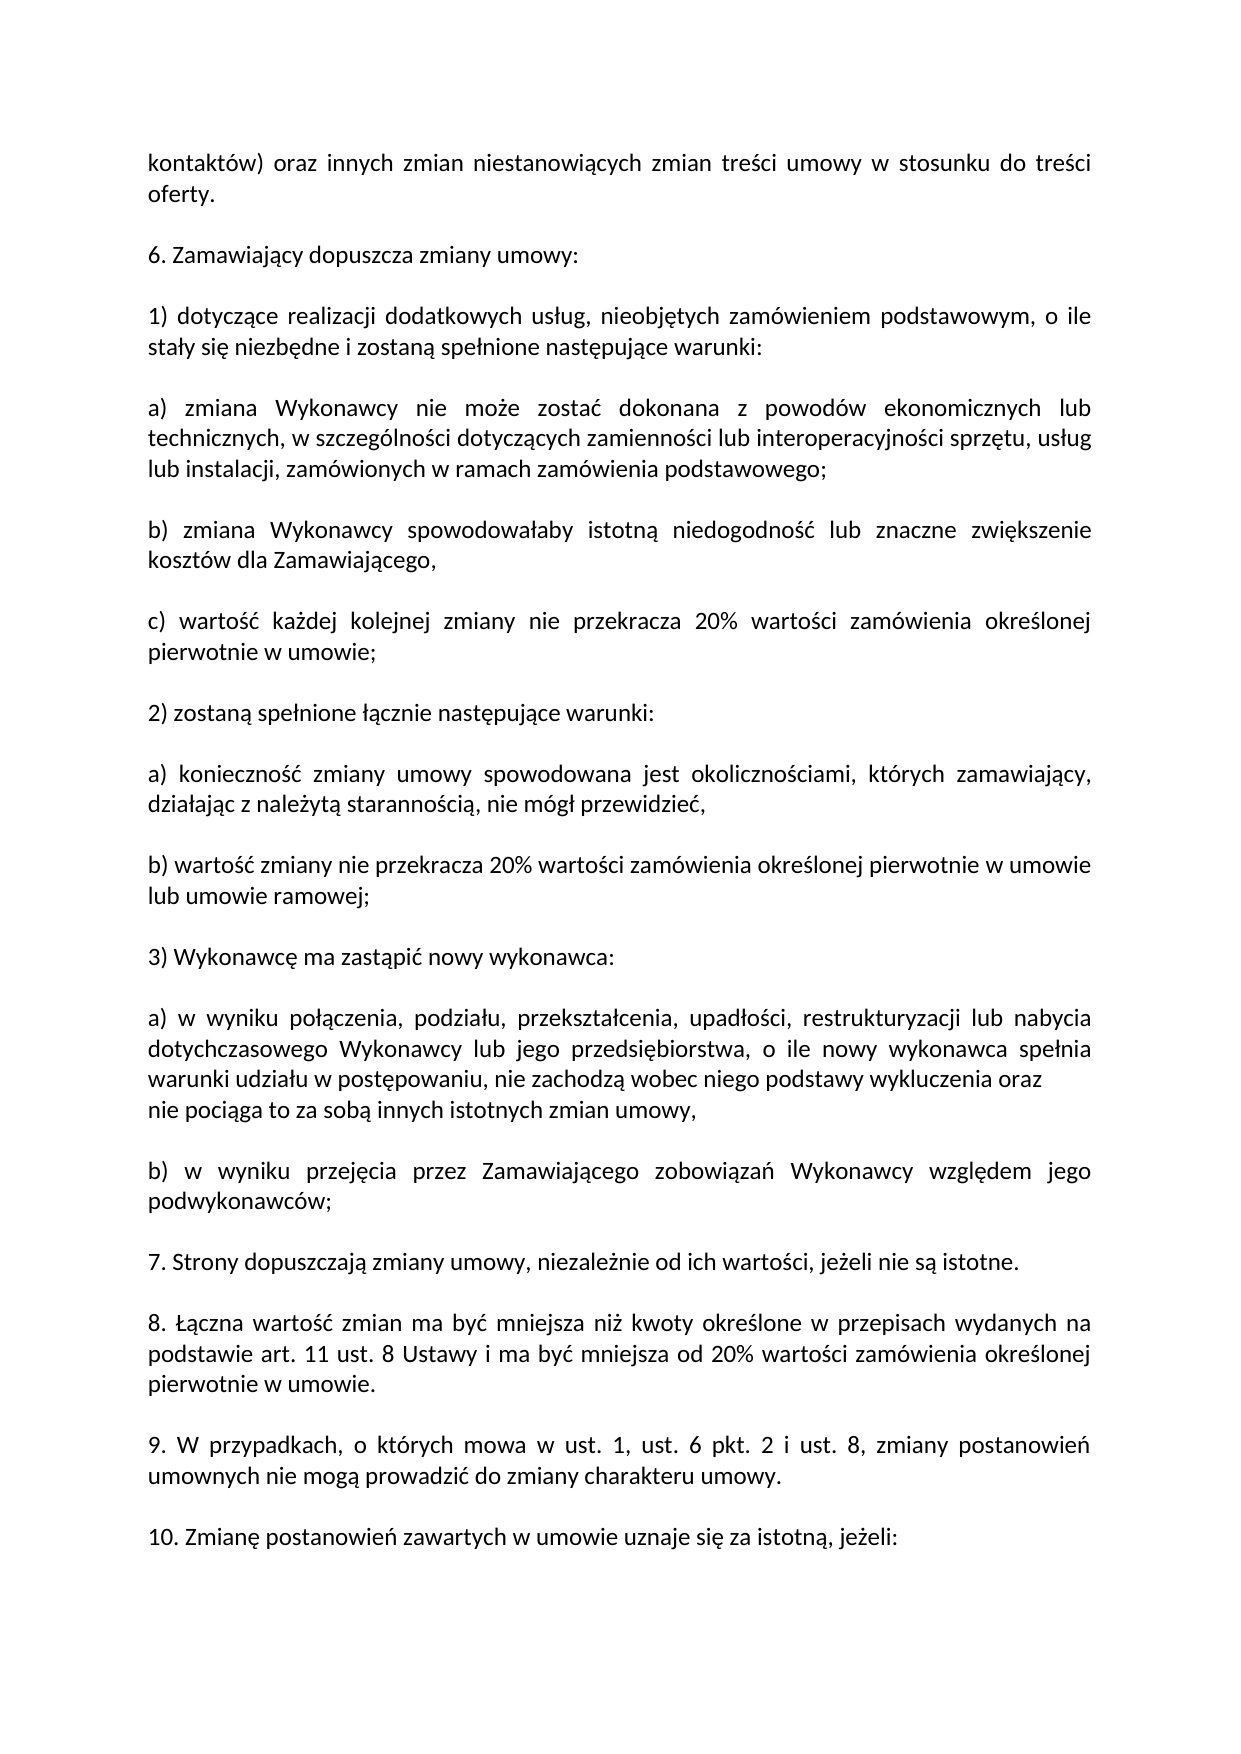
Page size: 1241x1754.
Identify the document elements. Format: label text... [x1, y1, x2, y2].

text c) wartość każdej kolejnej zmiany nie przekracza 20% wartości zamówienia określonej pierwotnie w umowie; [148, 605, 1093, 666]
text 3) Wykonawcę ma zastąpić nowy wykonawca: [148, 941, 1093, 972]
text 8. Łączna wartość zmian ma być mniejsza niż kwoty określone w przepisach wydanych na podstawie art. 11 ust. 8 Ustawy i ma być mniejsza od 20% wartości zamówienia określonej pierwotnie w umowie. [148, 1307, 1093, 1399]
text a) zmiana Wykonawcy nie może zostać dokonana z powodów ekonomicznych lub technicznych, w szczególności dotyczących zamienności lub interoperacyjności sprzętu, usług lub instalacji, zamówionych w ramach zamówienia podstawowego; [148, 392, 1093, 483]
text 2) zostaną spełnione łącznie następujące warunki: [148, 697, 1093, 727]
text 10. Zmianę postanowień zawartych w umowie uznaje się za istotną, jeżeli: [148, 1521, 1093, 1552]
text 7. Strony dopuszczają zmiany umowy, niezależnie od ich wartości, jeżeli nie są istotne. [148, 1246, 1093, 1277]
text a) w wyniku połączenia, podziału, przekształcenia, upadłości, restrukturyzacji lub nabycia dotychczasowego Wykonawcy lub jego przedsiębiorstwa, o ile nowy wykonawca spełnia warunki udziału w postępowaniu, nie zachodzą wobec niego podstawy wykluczenia oraz [148, 1002, 1093, 1094]
text 9. W przypadkach, o których mowa w ust. 1, ust. 6 pkt. 2 i ust. 8, zmiany postanowień umownych nie mogą prowadzić do zmiany charakteru umowy. [148, 1429, 1093, 1491]
text a) konieczność zmiany umowy spowodowana jest okolicznościami, których zamawiający, działając z należytą starannością, nie mógł przewidzieć, [148, 758, 1093, 819]
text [148, 148, 1093, 209]
text b) w wyniku przejęcia przez Zamawiającego zobowiązań Wykonawcy względem jego podwykonawców; [148, 1155, 1093, 1216]
text 1) dotyczące realizacji dodatkowych usług, nieobjętych zamówieniem podstawowym, o ile stały się niezbędne i zostaną spełnione następujące warunki: [148, 300, 1093, 361]
text 6. Zamawiający dopuszcza zmiany umowy: [148, 239, 1093, 270]
text nie pociąga to za sobą innych istotnych zmian umowy, [148, 1094, 1093, 1124]
text b) wartość zmiany nie przekracza 20% wartości zamówienia określonej pierwotnie w umowie lub umowie ramowej; [148, 849, 1093, 911]
text b) zmiana Wykonawcy spowodowałaby istotną niedogodność lub znaczne zwiększenie kosztów dla Zamawiającego, [148, 514, 1093, 575]
